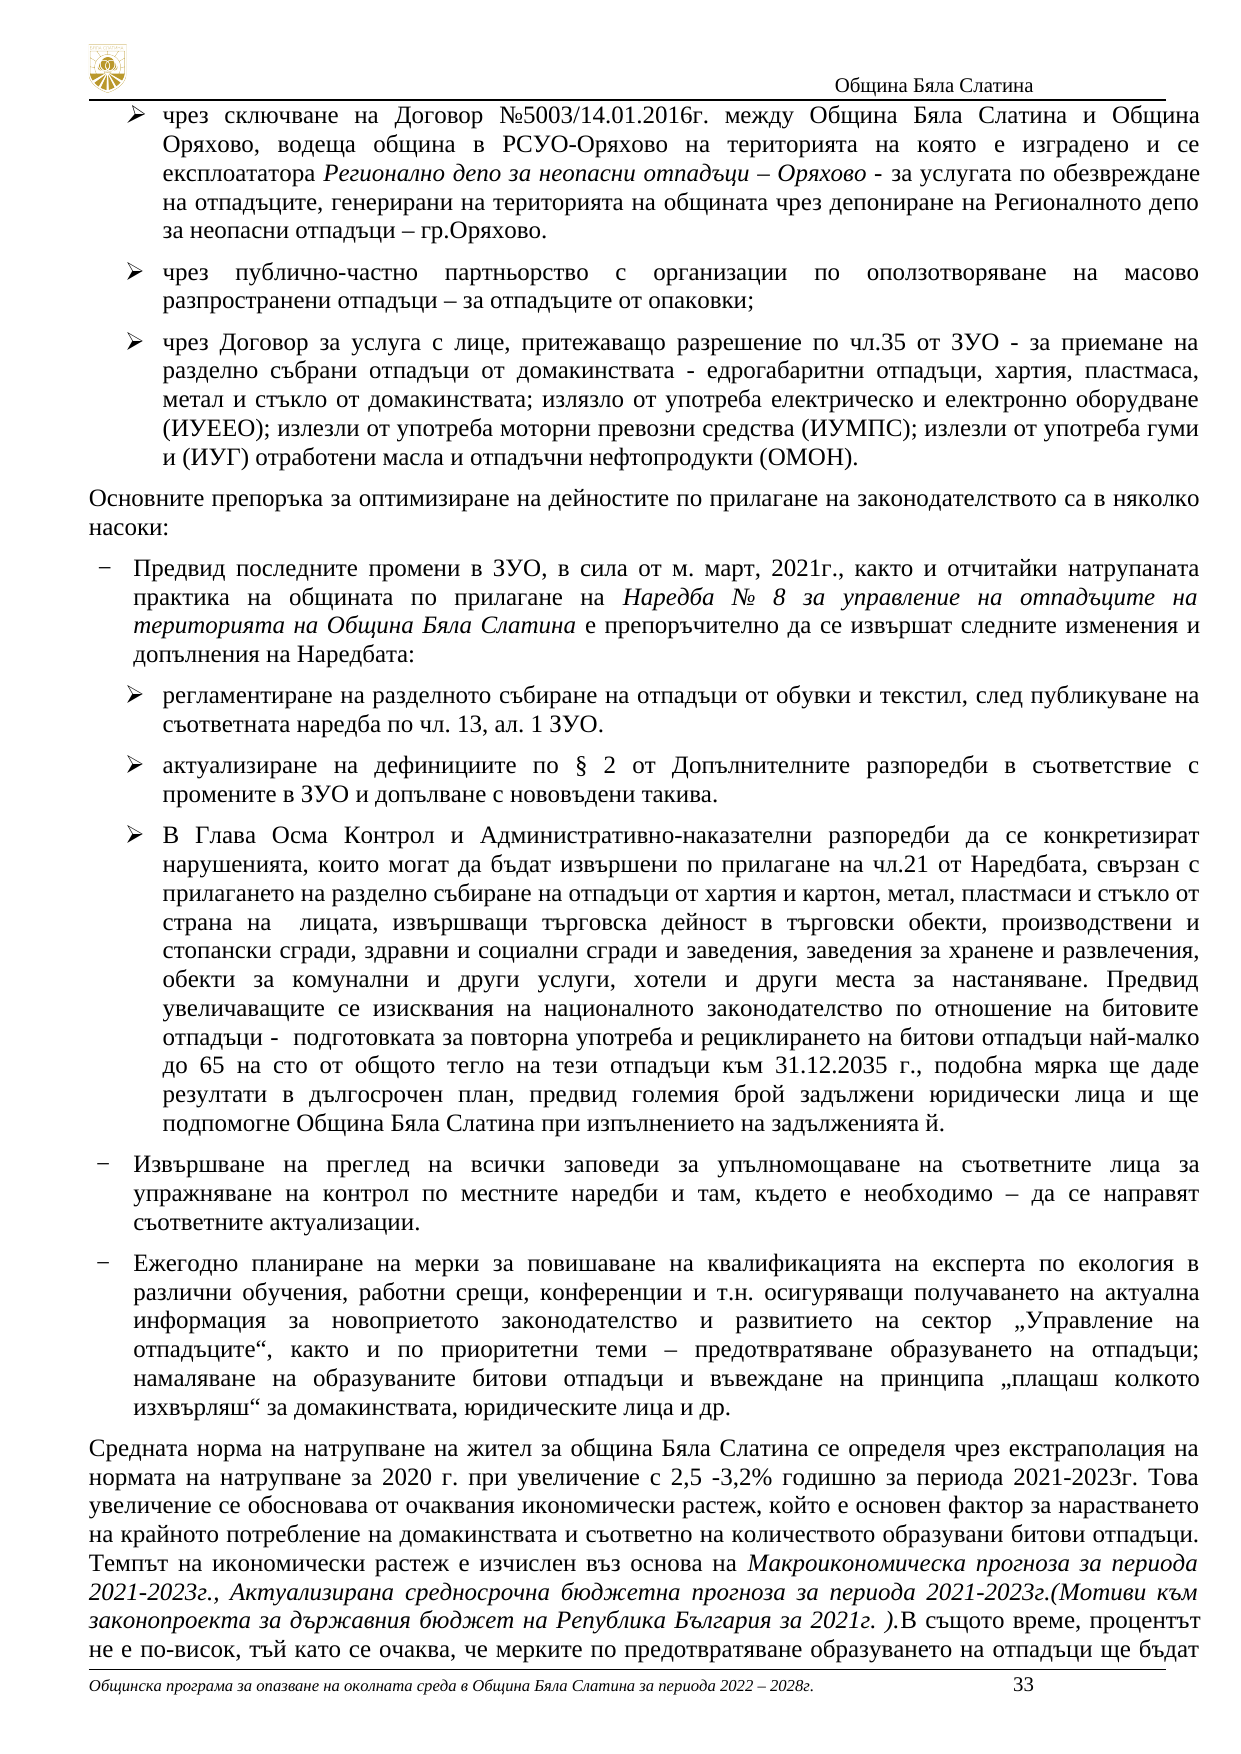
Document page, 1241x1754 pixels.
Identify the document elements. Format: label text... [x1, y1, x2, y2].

list Извършване на преглед на всички заповеди за упълномощаване на съответните лица за упражняване на контрол по местните наредби и там, където е необходимо – да се направят съответните актуализации. [96, 1149, 1201, 1236]
list чрез публично-частно партньорство с организации по оползотворяване на масово разпространени отпадъци – за отпадъците от опаковки; [125, 257, 1201, 314]
list чрез сключване на Договор №5003/14.01.2016г. между Община Бяла Слатина и Община Оряхово, водеща община в РСУО-Оряхово на територията на която е изградено и се експлоататора Регионално депо за неопасни отпадъци – Оряхово - за услугата по обезвреждане на отпадъците, генерирани на територията на общината чрез депониране на Регионалното депо за неопасни отпадъци – гр.Оряхово. [125, 101, 1201, 244]
text Основните препоръка за оптимизиране на дейностите по прилагане на законодателството са в няколко насоки: [89, 483, 1201, 541]
list В Глава Осма Контрол и Административно-наказателни разпоредби да се конкретизират нарушенията, които могат да бъдат извършени по прилагане на чл.21 от Наредбата, свързан с прилагането на разделно събиране на отпадъци от хартия и картон, метал, пластмаси и стъкло от страна на лицата, извършващи търговска дейност в търговски обекти, производствени и стопански сгради, здравни и социални сгради и заведения, заведения за хранене и развлечения, обекти за комунални и други услуги, хотели и други места за настаняване. Предвид увеличаващите се изисквания на националното законодателство по отношение на битовите отпадъци - подготовката за повторна употреба и рециклирането на битови отпадъци най-малко до 65 на сто от общото тегло на тези отпадъци към 31.12.2035 г., подобна мярка ще даде резултати в дългосрочен план, предвид големия брой задължени юридически лица и ще подпомогне Община Бяла Слатина при изпълнението на задълженията й. [125, 821, 1201, 1137]
list Ежегодно планиране на мерки за повишаване на квалификацията на експерта по екология в различни обучения, работни срещи, конференции и т.н. осигуряващи получаването на актуална информация за новоприетото законодателство и развитието на сектор „Управление на отпадъците“, както и по приоритетни теми – предотвратяване образуването на отпадъци; намаляване на образуваните битови отпадъци и въвеждане на принципа „плащаш колкото изхвърляш“ за домакинствата, юридическите лица и др. [96, 1248, 1201, 1421]
list чрез Договор за услуга с лице, притежаващо разрешение по чл.35 от ЗУО - за приемане на разделно събрани отпадъци от домакинствата - едрогабаритни отпадъци, хартия, пластмаса, метал и стъкло от домакинствата; излязло от употреба електрическо и електронно оборудване (ИУЕЕО); излезли от употреба моторни превозни средства (ИУМПС); излезли от употреба гуми и (ИУГ) отработени масла и отпадъчни нефтопродукти (ОМОН). [125, 327, 1201, 471]
list актуализиране на дефинициите по § 2 от Допълнителните разпоредби в съответствие с промените в ЗУО и допълване с нововъдени такива. [125, 751, 1201, 808]
list регламентиране на разделното събиране на отпадъци от обувки и текстил, след публикуване на съответната наредба по чл. 13, ал. 1 ЗУО. [125, 681, 1201, 738]
list Предвид последните промени в ЗУО, в сила от м. март, 2021г., както и отчитайки натрупаната практика на общината по прилагане на Наредба № 8 за управление на отпадъците на територията на Община Бяла Слатина е препоръчително да се извършат следните изменения и допълнения на Наредбата: [96, 553, 1201, 668]
picture [88, 44, 127, 93]
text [89, 1433, 1201, 1663]
